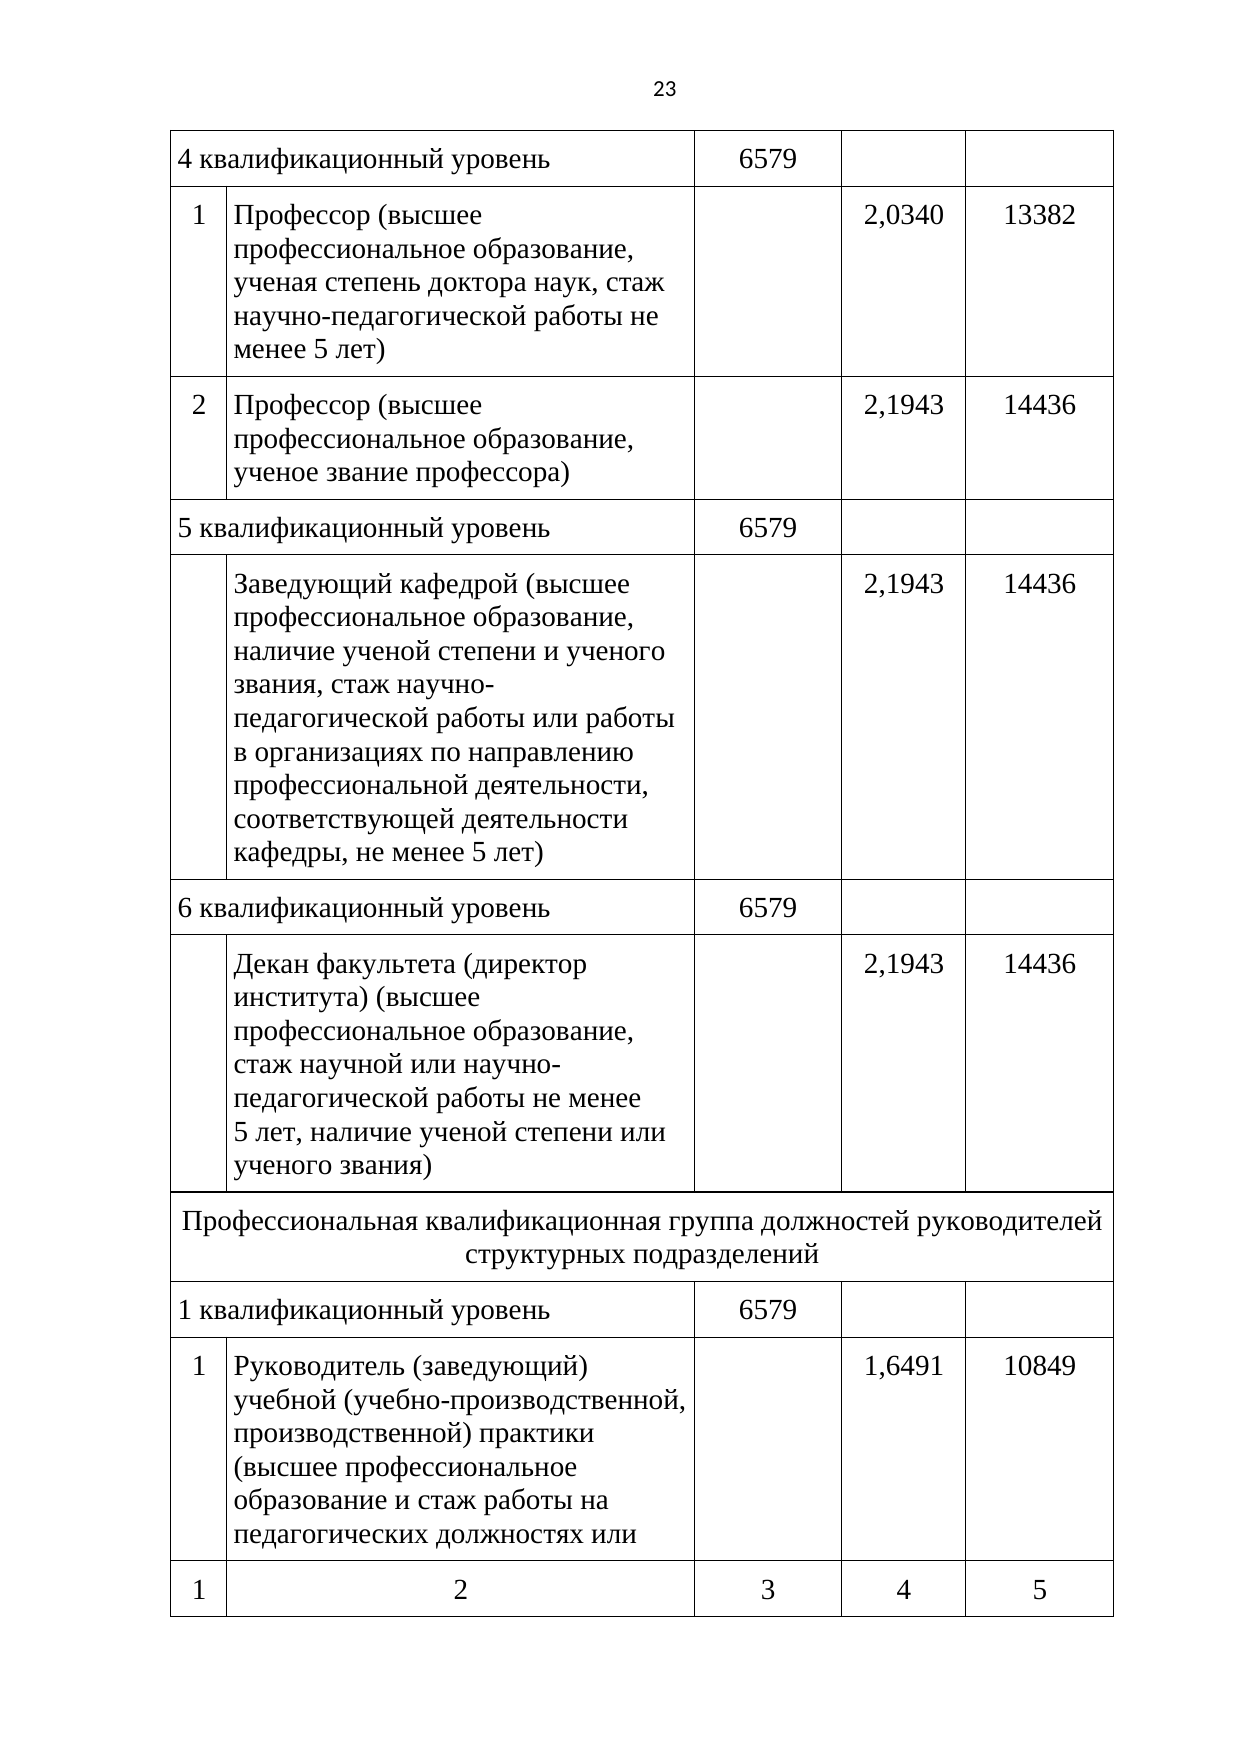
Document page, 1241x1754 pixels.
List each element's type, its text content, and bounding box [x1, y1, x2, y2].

table_cell 1,6491 [842, 1338, 965, 1560]
table_cell Заведующий кафедрой (высшее профессиональное образование, наличие ученой степени и ученого звания, стаж научно-педагогической работы или работы в организациях по направлению профессиональной деятельности, соответствующей деятельности кафедры, не менее 5 лет) [227, 555, 694, 878]
table_cell [966, 1282, 1113, 1337]
table_cell 4 [842, 1561, 965, 1616]
table_cell Профессиональная квалификационная группа должностей руководителей структурных подразделений [171, 1193, 1113, 1281]
table_cell 4 квалификационный уровень [171, 131, 694, 186]
table_cell 10849 [966, 1338, 1113, 1560]
table_cell 1 [171, 187, 226, 376]
table_cell 1 [171, 1338, 226, 1560]
table_cell 6579 [695, 1282, 841, 1337]
table_cell 5 квалификационный уровень [171, 500, 694, 554]
table_cell [966, 880, 1113, 934]
table_cell [695, 187, 841, 376]
table_cell 14436 [966, 377, 1113, 498]
table_cell [695, 377, 841, 498]
table_cell 5 [966, 1561, 1113, 1616]
table_cell 1 [171, 1561, 226, 1616]
table_cell 2,1943 [842, 555, 965, 878]
table_cell [966, 500, 1113, 554]
table_cell [171, 935, 226, 1191]
table_cell 14436 [966, 935, 1113, 1191]
table_cell 6579 [695, 131, 841, 186]
table_cell [842, 131, 965, 186]
table_cell [842, 500, 965, 554]
table_cell 1 квалификационный уровень [171, 1282, 694, 1337]
table_cell 2,1943 [842, 377, 965, 498]
table_cell Руководитель (заведующий) учебной (учебно-производственной, производственной) практики (высшее профессиональное образование и стаж работы на педагогических должностях или [227, 1338, 694, 1560]
table_cell 3 [695, 1561, 841, 1616]
table_cell 6 квалификационный уровень [171, 880, 694, 934]
table_cell Декан факультета (директор института) (высшее профессиональное образование, стаж научной или научно-педагогической работы не менее 5 лет, наличие ученой степени или ученого звания) [227, 935, 694, 1191]
table_cell [695, 555, 841, 878]
table_cell 2,0340 [842, 187, 965, 376]
table_cell 2 [227, 1561, 694, 1616]
table_cell 6579 [695, 500, 841, 554]
table_cell [842, 1282, 965, 1337]
table_cell [695, 1338, 841, 1560]
table_cell 6579 [695, 880, 841, 934]
table_cell 2 [171, 377, 226, 498]
table_cell 2,1943 [842, 935, 965, 1191]
table_cell [171, 555, 226, 878]
table_cell Профессор (высшее профессиональное образование, ученая степень доктора наук, стаж научно-педагогической работы не менее 5 лет) [227, 187, 694, 376]
table_cell [966, 131, 1113, 186]
table_cell Профессор (высшее профессиональное образование, ученое звание профессора) [227, 377, 694, 498]
table_cell 13382 [966, 187, 1113, 376]
table_cell [695, 935, 841, 1191]
table_cell 14436 [966, 555, 1113, 878]
table_cell [842, 880, 965, 934]
